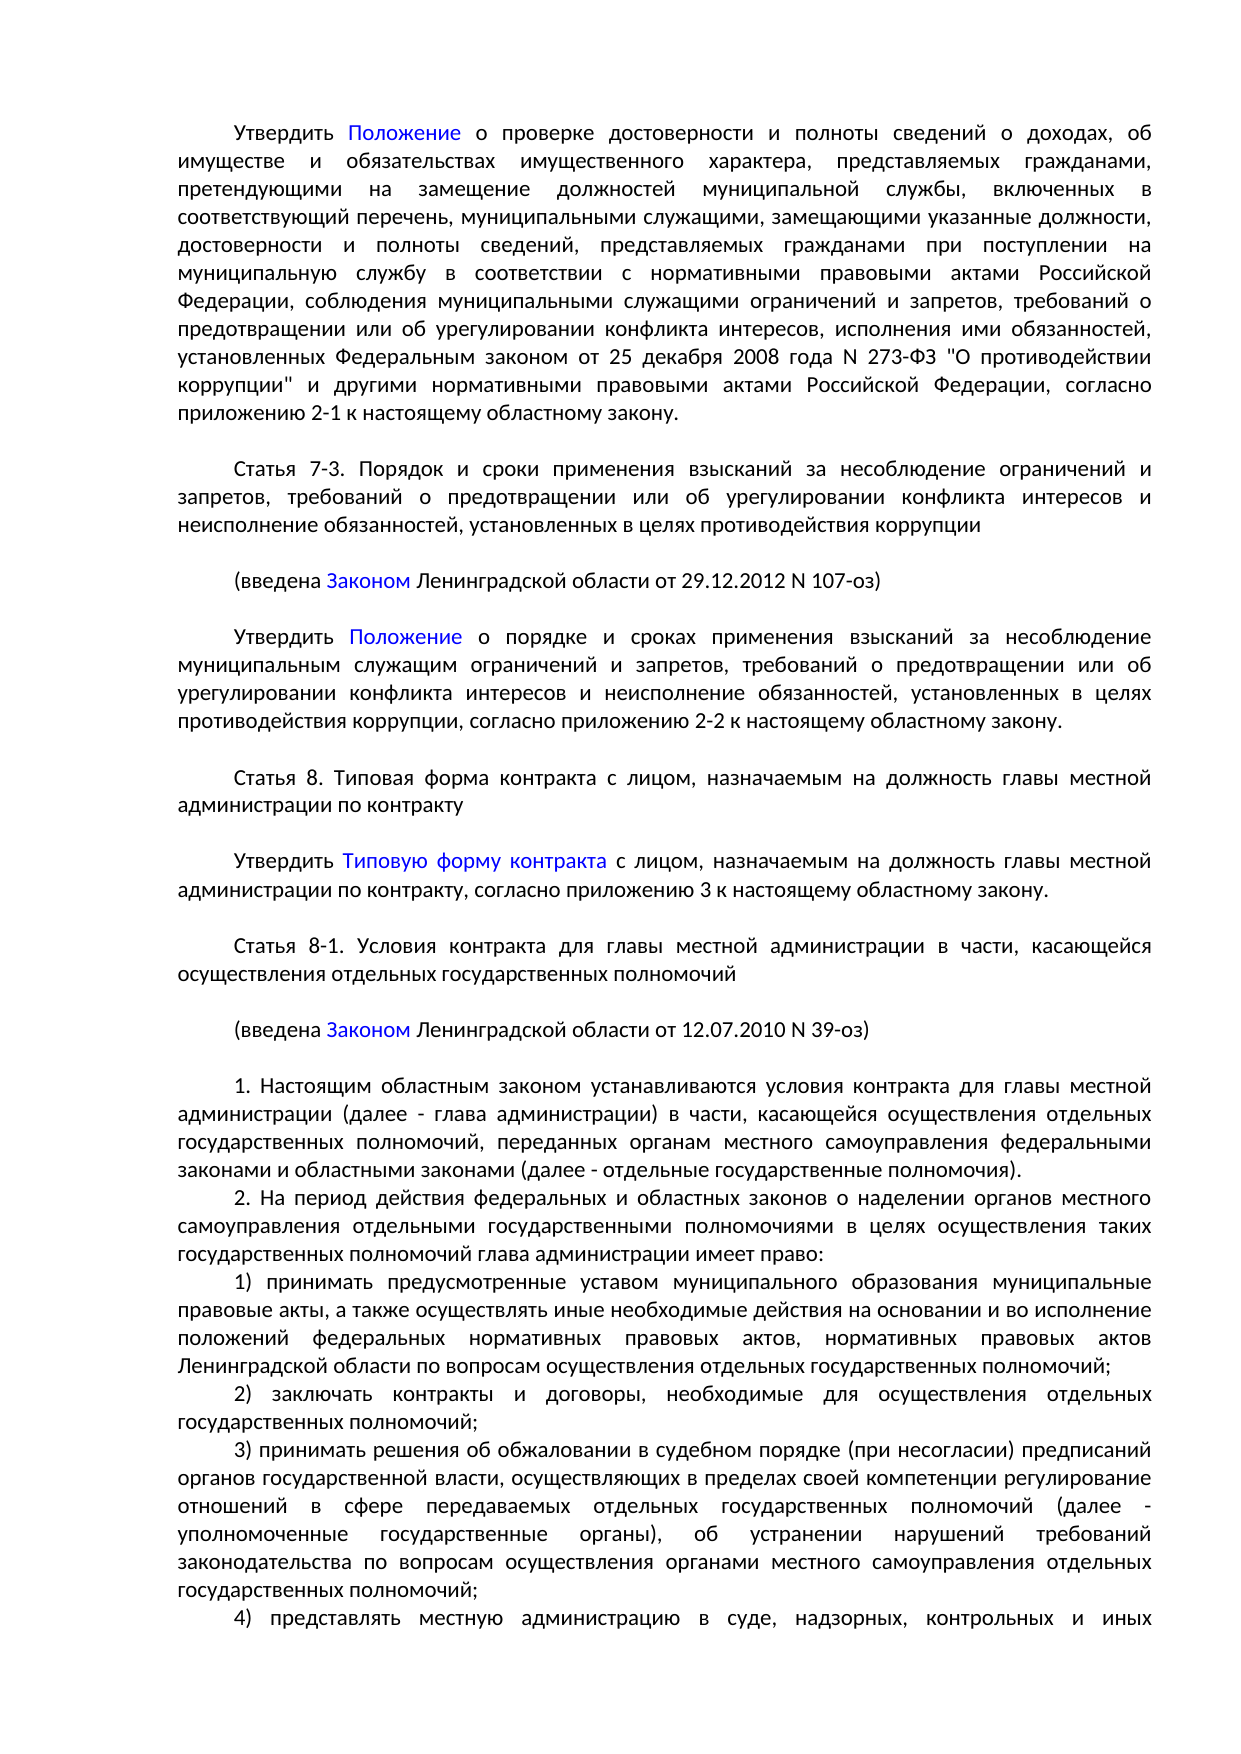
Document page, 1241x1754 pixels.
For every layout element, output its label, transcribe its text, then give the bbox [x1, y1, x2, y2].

text Статья 8. Типовая форма контракта с лицом, назначаемым на должность главы местной администрации по контракту [177, 763, 1152, 819]
text Статья 7-3. Порядок и сроки применения взысканий за несоблюдение ограничений и запретов, требований о предотвращении или об урегулировании конфликта интересов и неисполнение обязанностей, установленных в целях противодействия коррупции [177, 454, 1152, 538]
text Утвердить Положение о проверке достоверности и полноты сведений о доходах, об имуществе и обязательствах имущественного характера, представляемых гражданами, претендующими на замещение должностей муниципальной службы, включенных в соответствующий перечень, муниципальными служащими, замещающими указанные должности, достоверности и полноты сведений, представляемых гражданами при поступлении на муниципальную службу в соответствии с нормативными правовыми актами Российской Федерации, соблюдения муниципальными служащими ограничений и запретов, требований о предотвращении или об урегулировании конфликта интересов, исполнения ими обязанностей, установленных Федеральным законом от 25 декабря 2008 года N 273-ФЗ "О противодействии коррупции" и другими нормативными правовыми актами Российской Федерации, согласно приложению 2-1 к настоящему областному закону. [177, 118, 1152, 426]
text 1. Настоящим областным законом устанавливаются условия контракта для главы местной администрации (далее - глава администрации) в части, касающейся осуществления отдельных государственных полномочий, переданных органам местного самоуправления федеральными законами и областными законами (далее - отдельные государственные полномочия). [177, 1071, 1152, 1183]
text (введена Законом Ленинградской области от 29.12.2012 N 107-оз) [177, 566, 1152, 594]
text 1) принимать предусмотренные уставом муниципального образования муниципальные правовые акты, а также осуществлять иные необходимые действия на основании и во исполнение положений федеральных нормативных правовых актов, нормативных правовых актов Ленинградской области по вопросам осуществления отдельных государственных полномочий; [177, 1267, 1152, 1379]
text Утвердить Положение о порядке и сроках применения взысканий за несоблюдение муниципальным служащим ограничений и запретов, требований о предотвращении или об урегулировании конфликта интересов и неисполнение обязанностей, установленных в целях противодействия коррупции, согласно приложению 2-2 к настоящему областному закону. [177, 622, 1152, 734]
text 2) заключать контракты и договоры, необходимые для осуществления отдельных государственных полномочий; [177, 1379, 1152, 1435]
text Утвердить Типовую форму контракта с лицом, назначаемым на должность главы местной администрации по контракту, согласно приложению 3 к настоящему областному закону. [177, 847, 1152, 903]
text 2. На период действия федеральных и областных законов о наделении органов местного самоуправления отдельными государственными полномочиями в целях осуществления таких государственных полномочий глава администрации имеет право: [177, 1183, 1152, 1267]
text 3) принимать решения об обжаловании в судебном порядке (при несогласии) предписаний органов государственной власти, осуществляющих в пределах своей компетенции регулирование отношений в сфере передаваемых отдельных государственных полномочий (далее - уполномоченные государственные органы), об устранении нарушений требований законодательства по вопросам осуществления органами местного самоуправления отдельных государственных полномочий; [177, 1435, 1152, 1603]
text (введена Законом Ленинградской области от 12.07.2010 N 39-оз) [177, 1015, 1152, 1043]
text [177, 1603, 1152, 1631]
text Статья 8-1. Условия контракта для главы местной администрации в части, касающейся осуществления отдельных государственных полномочий [177, 931, 1152, 987]
